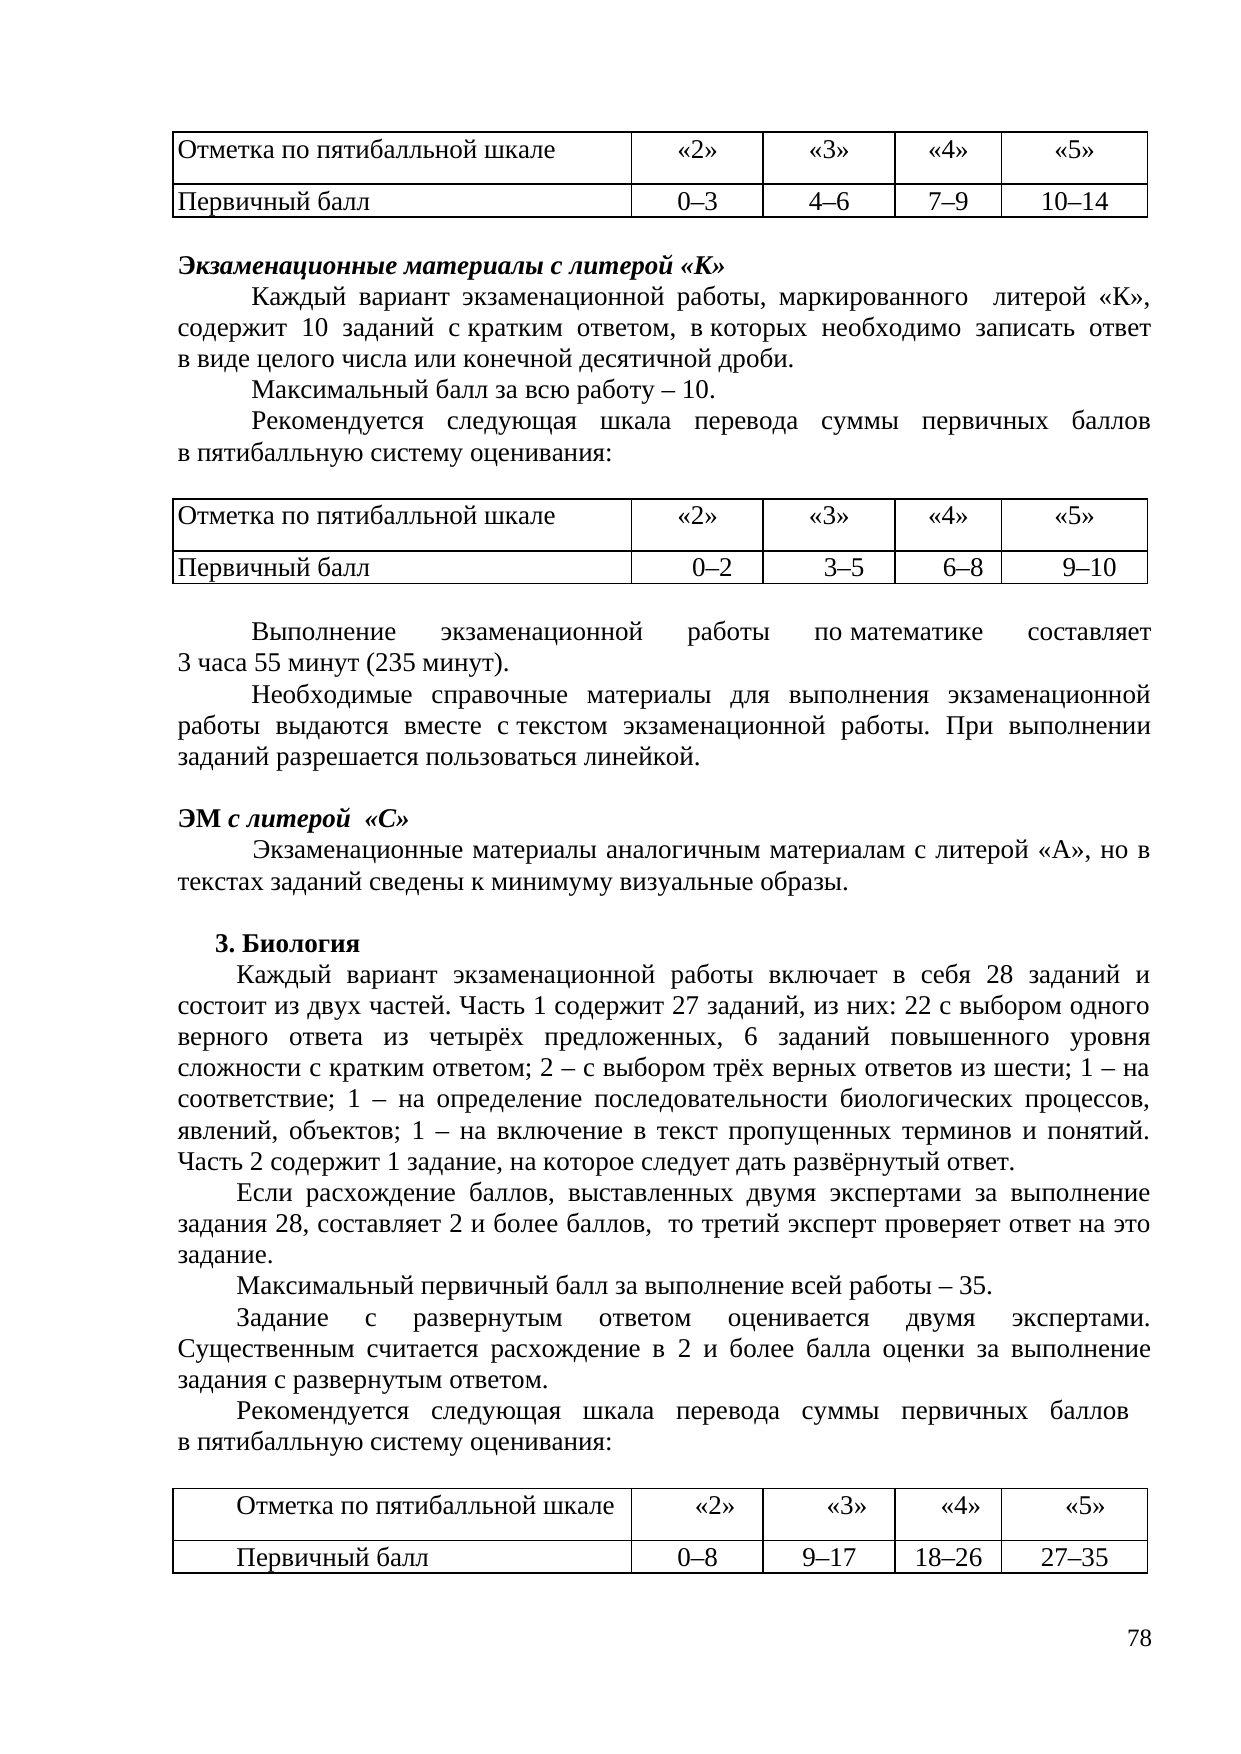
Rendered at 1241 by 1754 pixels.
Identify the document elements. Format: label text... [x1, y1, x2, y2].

table_header Отметка по пятибалльной шкале [174, 1489, 631, 1539]
text Выполнение экзаменационной работы по математике составляет 3 часа 55 минут (235 минут). [177, 615, 1152, 678]
table_cell 9–17 [764, 1541, 894, 1572]
table_cell 6–8 [896, 552, 1001, 583]
text Если расхождение баллов, выставленных двумя экспертами за выполнение задания 28, составляет 2 и более баллов, то третий эксперт проверяет ответ на это задание. [177, 1176, 1152, 1269]
table_header «4» [896, 1489, 1001, 1539]
text Необходимые справочные материалы для выполнения экзаменационной работы выдаются вместе с текстом экзаменационной работы. При выполнении заданий разрешается пользоваться линейкой. [177, 678, 1152, 771]
table_cell 4–6 [764, 185, 894, 216]
table_cell 0–2 [632, 552, 762, 583]
text Максимальный балл за всю работу – 10. [177, 373, 1152, 404]
text Экзаменационные материалы с литерой «К» [177, 249, 1152, 280]
text Рекомендуется следующая шкала перевода суммы первичных баллов в пятибалльную систему оценивания: [177, 1394, 1152, 1456]
table_cell 18–26 [896, 1541, 1001, 1572]
table_header «2» [632, 500, 762, 550]
text Экзаменационные материалы аналогичным материалам с литерой «А», но в текстах заданий сведены к минимуму визуальные образы. [177, 833, 1152, 896]
table_cell 0–8 [632, 1541, 762, 1572]
table_cell Первичный балл [174, 1541, 631, 1572]
table_header «4» [896, 133, 1001, 183]
text 3. Биология [215, 927, 1152, 958]
table_cell 27–35 [1002, 1541, 1147, 1572]
table_header Отметка по пятибалльной шкале [174, 133, 631, 183]
table_cell 7–9 [896, 185, 1001, 216]
table_header «5» [1002, 133, 1147, 183]
table_cell 0–3 [632, 185, 762, 216]
text Каждый вариант экзаменационной работы, маркированного литерой «К», содержит 10 заданий с кратким ответом, в которых необходимо записать ответ в виде целого числа или конечной десятичной дроби. [177, 280, 1152, 373]
text Рекомендуется следующая шкала перевода суммы первичных баллов в пятибалльную систему оценивания: [177, 404, 1152, 467]
table_header «3» [764, 500, 894, 550]
table_cell 10–14 [1002, 185, 1147, 216]
table_header «2» [632, 133, 762, 183]
table_header Отметка по пятибалльной шкале [174, 500, 631, 550]
table_header «3» [764, 133, 894, 183]
table_header «5» [1002, 500, 1147, 550]
table_cell 3–5 [764, 552, 894, 583]
table_cell 9–10 [1002, 552, 1147, 583]
table_cell Первичный балл [174, 552, 631, 583]
text Каждый вариант экзаменационной работы включает в себя 28 заданий и состоит из двух частей. Часть 1 содержит 27 заданий, из них: 22 с выбором одного верного ответа из четырёх предложенных, 6 заданий повышенного уровня сложности с кратким ответом; 2 – с выбором трёх верных ответов из шести; 1 – на соответствие; 1 – на определение последовательности биологических процессов, явлений, объектов; 1 – на включение в текст пропущенных терминов и понятий. Часть 2 содержит 1 задание, на которое следует дать развёрнутый ответ. [177, 958, 1152, 1176]
table_header «5» [1002, 1489, 1147, 1539]
table_header «4» [896, 500, 1001, 550]
table_header «3» [764, 1489, 894, 1539]
table_cell Первичный балл [174, 185, 631, 216]
text ЭМ с литерой «С» [177, 802, 1152, 833]
table_header «2» [632, 1489, 762, 1539]
text Максимальный первичный балл за выполнение всей работы – 35. [177, 1269, 1152, 1301]
